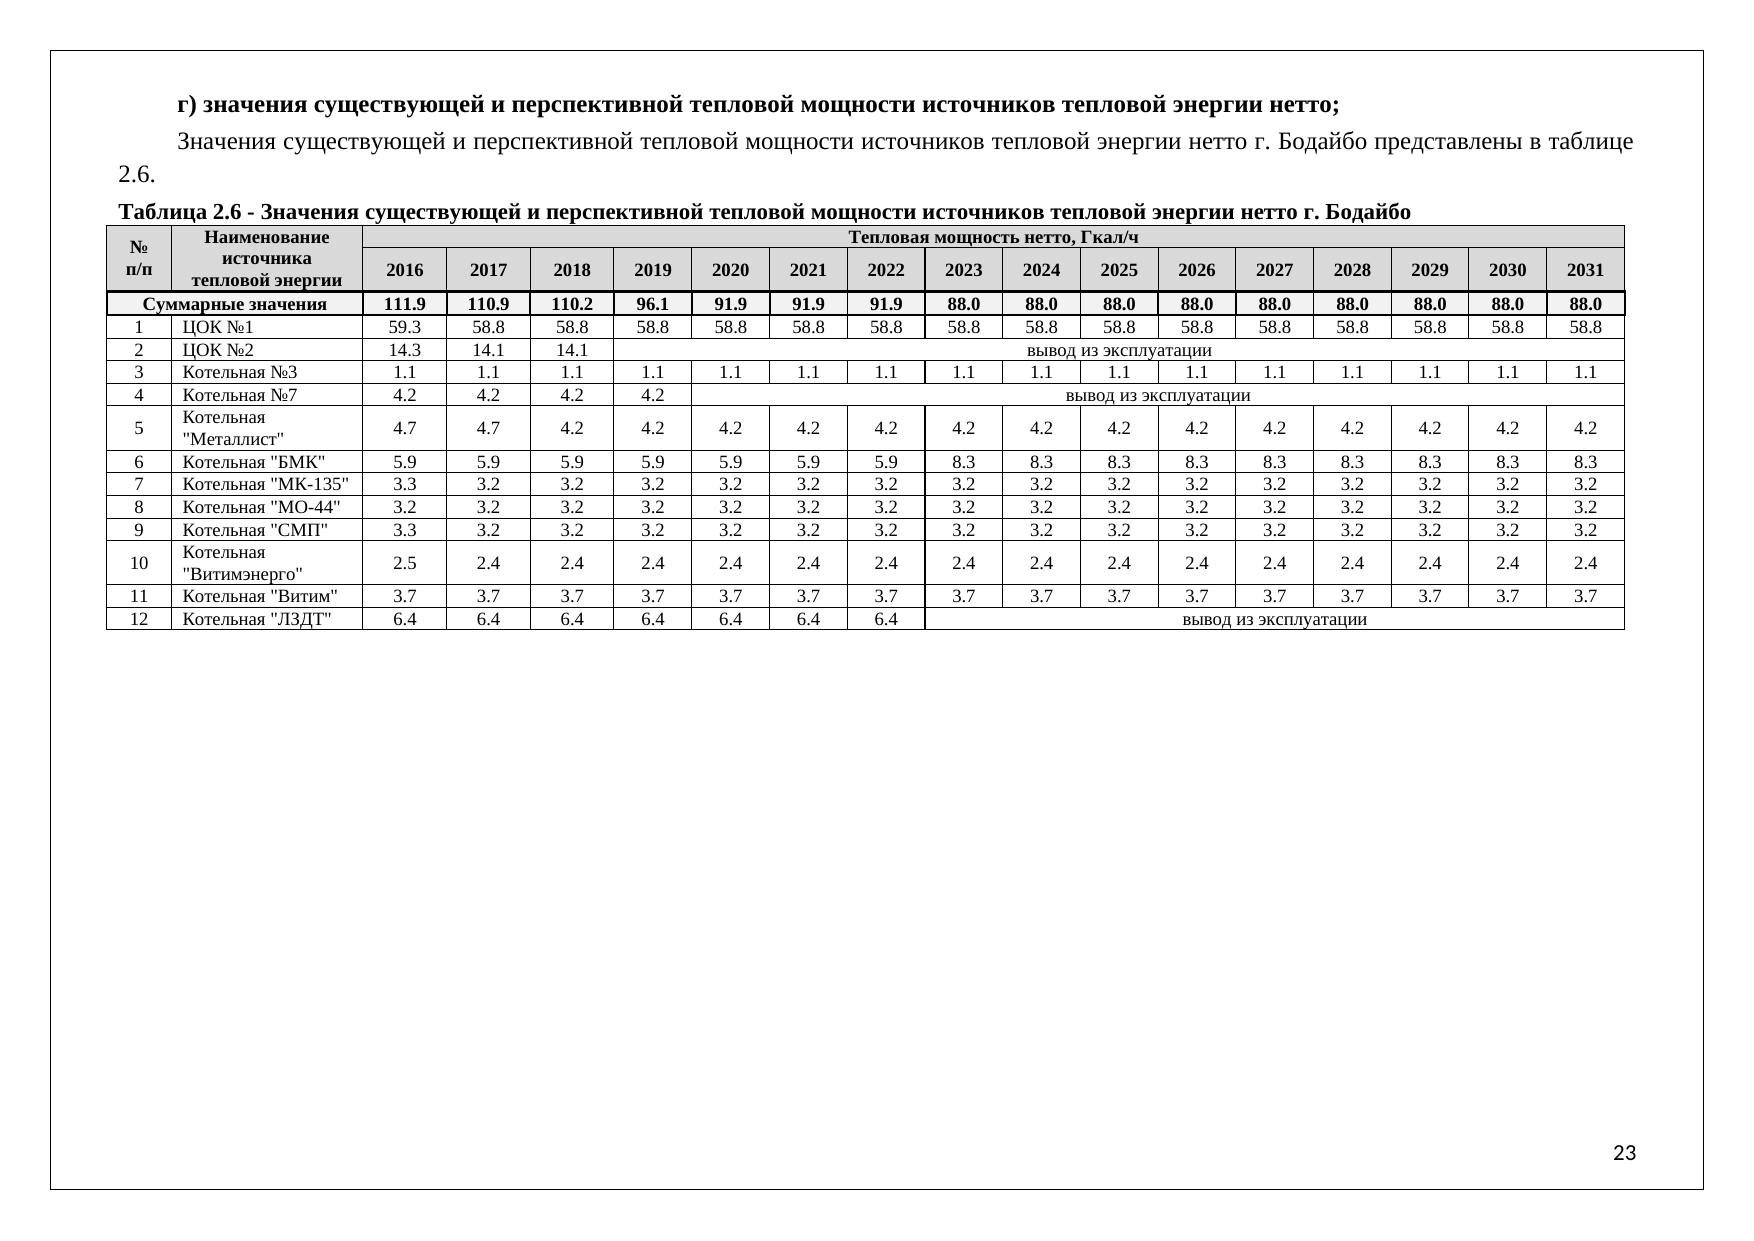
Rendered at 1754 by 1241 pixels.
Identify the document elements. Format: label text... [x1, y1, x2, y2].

table_cell 3.7 [1003, 585, 1080, 607]
table_cell 2030 [1469, 248, 1546, 290]
table_cell 3.2 [926, 496, 1002, 517]
table_cell Суммарные значения [108, 293, 362, 314]
table_cell 3.7 [1081, 585, 1158, 607]
table_cell 3.2 [1392, 496, 1468, 517]
table_cell 4.2 [1547, 406, 1624, 449]
table_cell 3.2 [926, 473, 1002, 495]
table_cell 2 [107, 339, 171, 360]
table_cell Котельная "БМК" [172, 451, 362, 472]
table_cell 6.4 [692, 608, 769, 629]
table_cell 8.3 [1236, 451, 1313, 472]
table_cell 2026 [1159, 248, 1235, 290]
table_cell Котельная "Витим" [172, 585, 362, 607]
table_cell 3.2 [1081, 519, 1158, 540]
table_cell 4 [107, 384, 171, 405]
table_cell 5.9 [770, 451, 847, 472]
table_cell 3.2 [1236, 496, 1313, 517]
table_cell 2.4 [1003, 541, 1080, 584]
table_cell 6.4 [614, 608, 691, 629]
table_cell 88.0 [1081, 293, 1157, 314]
table_cell 58.8 [614, 316, 691, 338]
table_cell 58.8 [926, 316, 1002, 338]
table_cell 3.2 [770, 496, 847, 517]
table_cell 3.7 [447, 585, 530, 607]
table_cell 6.4 [531, 608, 613, 629]
table_cell 2024 [1003, 248, 1080, 290]
table_cell 58.8 [531, 316, 613, 338]
table_cell 2.4 [848, 541, 924, 584]
table_cell 4.7 [447, 406, 530, 449]
table_cell 3.7 [848, 585, 924, 607]
table_cell 6 [107, 451, 171, 472]
table_cell 4.2 [1003, 406, 1080, 449]
table_cell 1.1 [1081, 361, 1158, 383]
table_cell 2018 [531, 248, 613, 290]
table_cell 2028 [1314, 248, 1391, 290]
table_cell 2.5 [363, 541, 446, 584]
table_cell 6.4 [848, 608, 924, 629]
table_cell 3 [107, 361, 171, 383]
table_cell 2.4 [926, 541, 1002, 584]
table_cell 1.1 [614, 361, 691, 383]
table_cell вывод из эксплуатации [614, 339, 1624, 360]
text Значения существующей и перспективной тепловой мощности источников тепловой энергии нетто г. Бодайбо представлены в таблице 2.6. [118, 126, 1636, 188]
table_cell 1.1 [363, 361, 446, 383]
table_cell 1.1 [770, 361, 847, 383]
table_header Наименование источника тепловой энергии [172, 226, 362, 290]
table_cell 3.2 [614, 496, 691, 517]
table_cell 4.2 [926, 406, 1002, 449]
table_cell 5.9 [848, 451, 924, 472]
table_cell 3.2 [1547, 496, 1624, 517]
table_cell 88.0 [1548, 293, 1624, 314]
table_cell 2020 [692, 248, 769, 290]
table_cell 7 [107, 473, 171, 495]
table_cell 3.2 [1314, 496, 1391, 517]
table_cell Котельная №3 [172, 361, 362, 383]
table_cell 6.4 [363, 608, 446, 629]
table_cell 3.2 [1469, 519, 1546, 540]
table_cell 110.2 [531, 293, 613, 314]
table_cell Котельная "МО-44" [172, 496, 362, 517]
table_cell 8 [107, 496, 171, 517]
table_cell 3.2 [1469, 496, 1546, 517]
table_cell 3.7 [770, 585, 847, 607]
table_cell 2031 [1547, 248, 1624, 290]
table_cell 3.7 [1159, 585, 1235, 607]
table_cell 4.2 [1081, 406, 1158, 449]
table_cell 3.2 [1159, 496, 1235, 517]
table_cell 4.2 [614, 406, 691, 449]
table_cell 1.1 [447, 361, 530, 383]
table_cell 4.7 [363, 406, 446, 449]
table_cell 2017 [447, 248, 530, 290]
table_cell 5.9 [363, 451, 446, 472]
table_cell 5 [107, 406, 171, 449]
table_cell 3.2 [692, 496, 769, 517]
table_header № п/п [107, 226, 171, 290]
table_cell 1.1 [1547, 361, 1624, 383]
table_cell 2019 [614, 248, 691, 290]
table_cell 1.1 [1003, 361, 1080, 383]
table_cell 3.7 [531, 585, 613, 607]
table_cell вывод из эксплуатации [692, 384, 1624, 405]
table_cell 58.8 [1159, 316, 1235, 338]
table_cell 10 [107, 541, 171, 584]
table_cell 2.4 [614, 541, 691, 584]
table_cell 3.2 [692, 473, 769, 495]
table_cell 3.2 [531, 519, 613, 540]
table_cell 3.2 [770, 473, 847, 495]
table_cell 3.2 [1081, 473, 1158, 495]
table_cell 9 [107, 519, 171, 540]
table_cell 8.3 [1314, 451, 1391, 472]
table_cell 8.3 [1469, 451, 1546, 472]
table_cell 3.7 [1392, 585, 1468, 607]
table_cell 58.8 [1314, 316, 1391, 338]
table_cell 2016 [363, 248, 446, 290]
table_cell вывод из эксплуатации [926, 608, 1624, 629]
table_cell 3.2 [1236, 519, 1313, 540]
table_cell 2025 [1081, 248, 1158, 290]
table_cell 3.2 [848, 473, 924, 495]
table_cell 3.2 [1392, 473, 1468, 495]
table_cell 1.1 [692, 361, 769, 383]
table_cell 3.7 [363, 585, 446, 607]
table_cell 4.2 [363, 384, 446, 405]
table_cell 88.0 [1003, 293, 1080, 314]
table_cell 5.9 [447, 451, 530, 472]
table_cell 3.2 [770, 519, 847, 540]
table_cell 3.7 [1469, 585, 1546, 607]
table_cell 2023 [926, 248, 1002, 290]
table_cell 3.3 [363, 473, 446, 495]
table_cell 58.8 [692, 316, 769, 338]
table_cell 2.4 [1392, 541, 1468, 584]
table_cell 2.4 [1159, 541, 1235, 584]
table_cell 3.2 [692, 519, 769, 540]
table_cell 3.2 [614, 473, 691, 495]
table_cell 3.2 [531, 473, 613, 495]
table_cell 8.3 [1547, 451, 1624, 472]
table_cell 8.3 [1003, 451, 1080, 472]
table_cell 91.9 [771, 293, 847, 314]
table_cell 4.2 [848, 406, 924, 449]
table_cell 2.4 [1314, 541, 1391, 584]
table_cell 3.2 [447, 496, 530, 517]
table_cell 88.0 [926, 293, 1002, 314]
table_header Тепловая мощность нетто, Гкал/ч [363, 226, 1624, 247]
table_cell 8.3 [1159, 451, 1235, 472]
table_cell 58.8 [1469, 316, 1546, 338]
table_cell 14.1 [447, 339, 530, 360]
table_cell 3.2 [1547, 473, 1624, 495]
table_cell 3.2 [848, 519, 924, 540]
table_cell Котельная "Металлист" [172, 406, 362, 449]
table_cell 4.2 [1159, 406, 1235, 449]
table_cell 1.1 [1236, 361, 1313, 383]
table_cell 2027 [1236, 248, 1313, 290]
table_cell 14.1 [531, 339, 613, 360]
table_cell 3.7 [1547, 585, 1624, 607]
table_cell 4.2 [692, 406, 769, 449]
table_cell 3.7 [1314, 585, 1391, 607]
table_cell 3.7 [614, 585, 691, 607]
table_cell 3.2 [531, 496, 613, 517]
table_cell 1.1 [848, 361, 924, 383]
table_cell 3.2 [1003, 473, 1080, 495]
table_cell 58.8 [848, 316, 924, 338]
table_cell 88.0 [1392, 293, 1468, 314]
table_cell 4.2 [1236, 406, 1313, 449]
table_cell ЦОК №2 [172, 339, 362, 360]
table_cell 6.4 [447, 608, 530, 629]
table_cell 3.2 [1081, 496, 1158, 517]
table_cell 1.1 [926, 361, 1002, 383]
table_cell Котельная "МК-135" [172, 473, 362, 495]
table_cell 6.4 [770, 608, 847, 629]
table_cell 3.2 [1392, 519, 1468, 540]
table_cell 3.7 [1236, 585, 1313, 607]
table_cell 3.2 [614, 519, 691, 540]
table_cell 2.4 [1236, 541, 1313, 584]
table_cell 3.7 [692, 585, 769, 607]
table_cell Котельная "СМП" [172, 519, 362, 540]
table_cell 1.1 [1314, 361, 1391, 383]
table_cell 3.2 [447, 519, 530, 540]
table_cell 3.2 [1547, 519, 1624, 540]
table_cell 58.8 [1081, 316, 1158, 338]
table_cell 58.8 [1236, 316, 1313, 338]
table_cell 96.1 [615, 293, 691, 314]
table_cell Котельная "Витимэнерго" [172, 541, 362, 584]
table_cell 2029 [1392, 248, 1468, 290]
subtitle г) значения существующей и перспективной тепловой мощности источников тепловой энергии нетто; [118, 89, 1636, 117]
table_cell 14.3 [363, 339, 446, 360]
table_cell 3.7 [926, 585, 1002, 607]
table_cell 91.9 [848, 293, 924, 314]
table_cell 4.2 [770, 406, 847, 449]
table_cell 5.9 [531, 451, 613, 472]
table_cell 3.3 [363, 519, 446, 540]
table_cell 3.2 [1236, 473, 1313, 495]
table_cell 2.4 [1547, 541, 1624, 584]
table_cell 4.2 [1314, 406, 1391, 449]
table_cell 1.1 [1469, 361, 1546, 383]
table_cell 2021 [770, 248, 847, 290]
table_cell 2.4 [531, 541, 613, 584]
table_cell 1.1 [1392, 361, 1468, 383]
table_cell 3.2 [1314, 519, 1391, 540]
table_cell 1.1 [531, 361, 613, 383]
table_cell 4.2 [447, 384, 530, 405]
table_cell 88.0 [1469, 293, 1546, 314]
table_cell 58.8 [1547, 316, 1624, 338]
table_cell 88.0 [1237, 293, 1313, 314]
table_cell 3.2 [1003, 496, 1080, 517]
table_cell ЦОК №1 [172, 316, 362, 338]
table_cell 4.2 [1392, 406, 1468, 449]
table_cell 3.2 [848, 496, 924, 517]
table_cell 1 [107, 316, 171, 338]
table_cell 88.0 [1314, 293, 1391, 314]
table_cell 11 [107, 585, 171, 607]
table_cell 2022 [848, 248, 924, 290]
table_cell 5.9 [614, 451, 691, 472]
text Таблица 2.6 - Значения существующей и перспективной тепловой мощности источников тепловой энергии нетто г. Бодайбо [118, 198, 1636, 224]
table_cell 88.0 [1159, 293, 1235, 314]
table_cell 3.2 [1159, 473, 1235, 495]
table_cell 2.4 [692, 541, 769, 584]
table_cell 3.2 [1314, 473, 1391, 495]
table_cell 58.8 [1392, 316, 1468, 338]
table_cell 2.4 [770, 541, 847, 584]
table_cell 3.2 [1159, 519, 1235, 540]
table_cell 12 [107, 608, 171, 629]
table_cell 8.3 [1392, 451, 1468, 472]
table_cell 3.2 [447, 473, 530, 495]
table_cell 59.3 [363, 316, 446, 338]
table_cell 3.2 [1469, 473, 1546, 495]
table_cell 2.4 [1081, 541, 1158, 584]
table_cell 4.2 [1469, 406, 1546, 449]
table_cell 8.3 [1081, 451, 1158, 472]
table_cell 8.3 [926, 451, 1002, 472]
table_cell 3.2 [1003, 519, 1080, 540]
table_cell 110.9 [448, 293, 529, 314]
table_cell 3.2 [926, 519, 1002, 540]
table_cell 1.1 [1159, 361, 1235, 383]
table_cell 4.2 [531, 384, 613, 405]
table_cell 58.8 [770, 316, 847, 338]
table_cell 4.2 [614, 384, 691, 405]
table_cell 58.8 [447, 316, 530, 338]
table_cell Котельная №7 [172, 384, 362, 405]
table_cell 111.9 [364, 293, 446, 314]
table_cell Котельная "ЛЗДТ" [172, 608, 362, 629]
table_cell 2.4 [447, 541, 530, 584]
table_cell 3.2 [363, 496, 446, 517]
table_cell 5.9 [692, 451, 769, 472]
table_cell 4.2 [531, 406, 613, 449]
table_cell 91.9 [693, 293, 769, 314]
table_cell 2.4 [1469, 541, 1546, 584]
table_cell 58.8 [1003, 316, 1080, 338]
